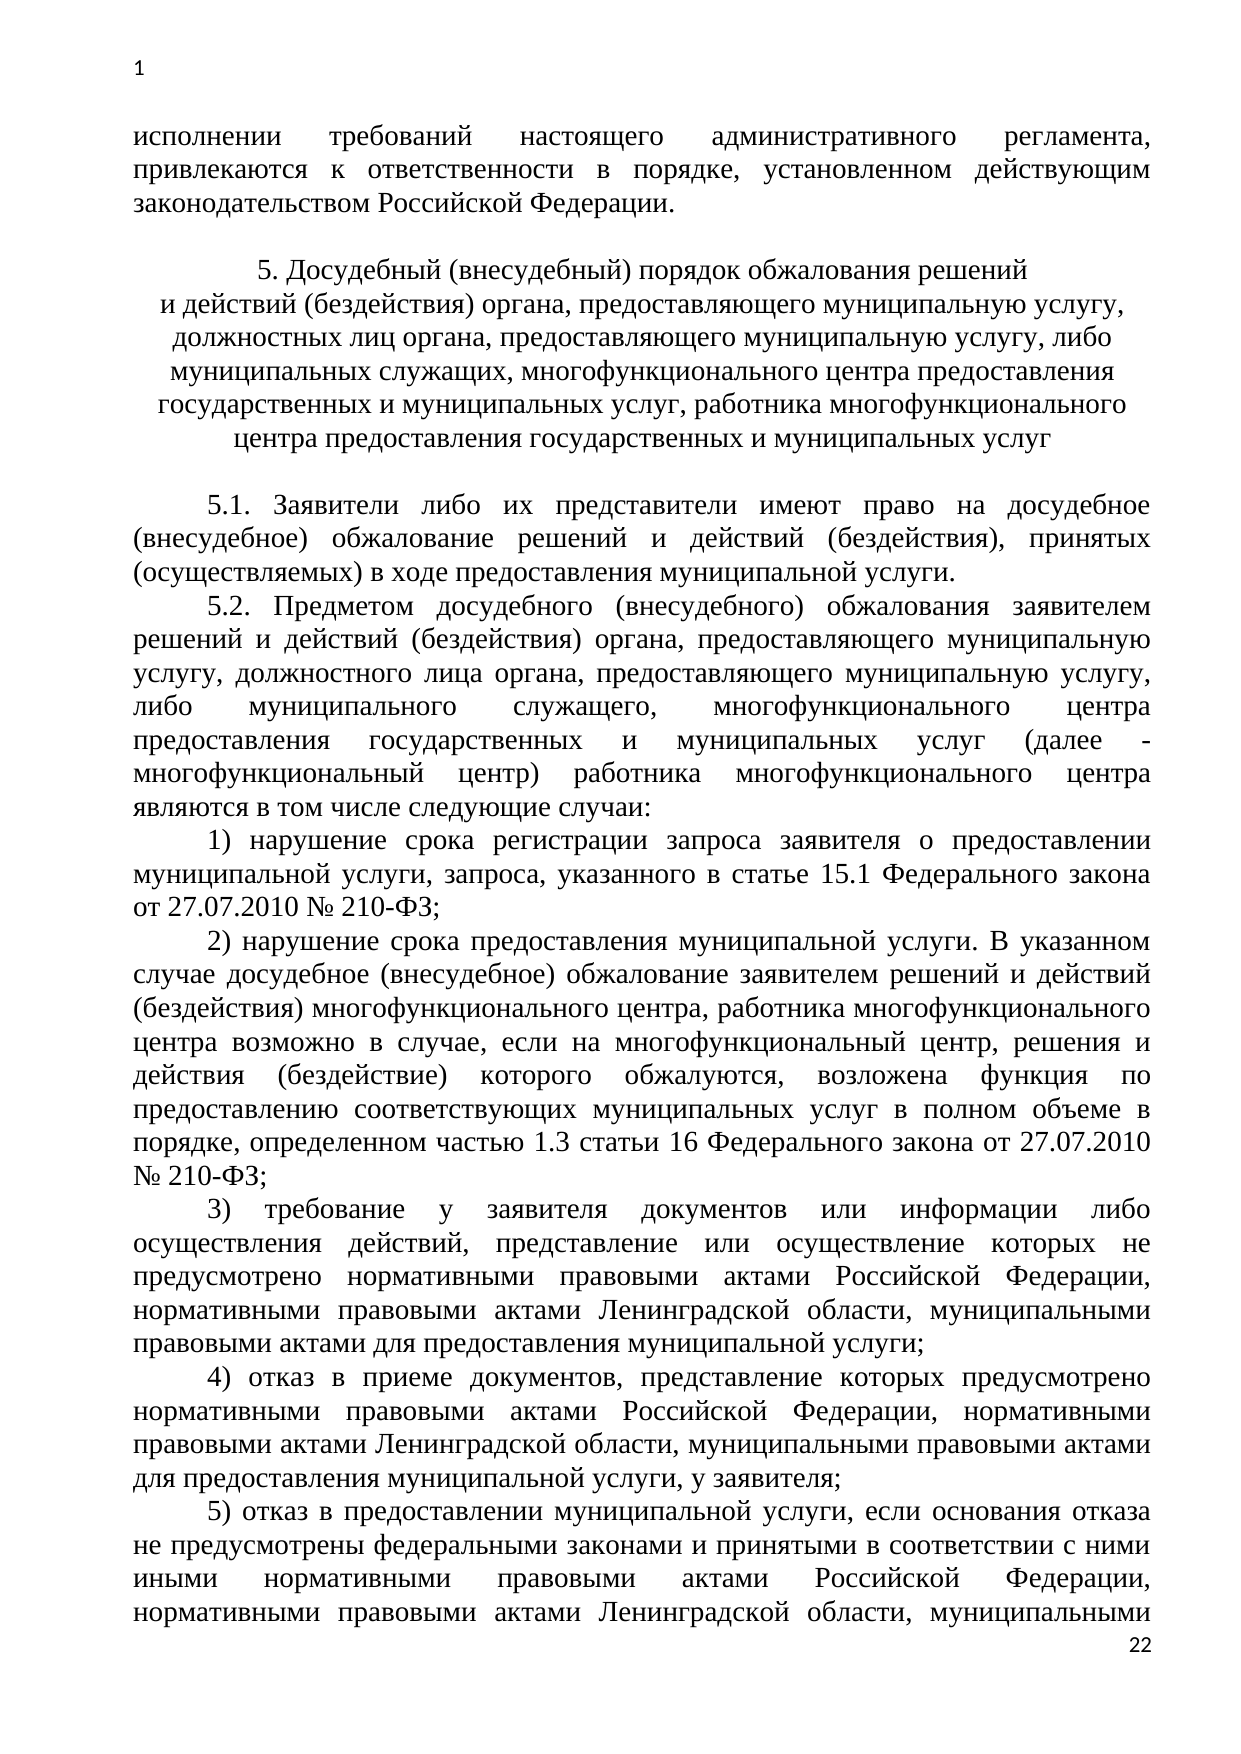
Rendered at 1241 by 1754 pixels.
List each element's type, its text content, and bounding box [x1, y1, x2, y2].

text 4) отказ в приеме документов, представление которых предусмотрено нормативными правовыми актами Российской Федерации, нормативными правовыми актами Ленинградской области, муниципальными правовыми актами для предоставления муниципальной услуги, у заявителя; [133, 1359, 1152, 1493]
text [133, 118, 1152, 219]
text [133, 1493, 1152, 1627]
text 1) нарушение срока регистрации запроса заявителя о предоставлении муниципальной услуги, запроса, указанного в статье 15.1 Федерального закона от 27.07.2010 № 210-ФЗ; [133, 822, 1152, 923]
text 5. Досудебный (внесудебный) порядок обжалования решений [133, 252, 1152, 286]
text 5.1. Заявители либо их представители имеют право на досудебное (внесудебное) обжалование решений и действий (бездействия), принятых (осуществляемых) в ходе предоставления муниципальной услуги. [133, 487, 1152, 588]
text 3) требование у заявителя документов или информации либо осуществления действий, представление или осуществление которых не предусмотрено нормативными правовыми актами Российской Федерации, нормативными правовыми актами Ленинградской области, муниципальными правовыми актами для предоставления муниципальной услуги; [133, 1191, 1152, 1359]
text 5.2. Предметом досудебного (внесудебного) обжалования заявителем решений и действий (бездействия) органа, предоставляющего муниципальную услугу, должностного лица органа, предоставляющего муниципальную услугу, либо муниципального служащего, многофункционального центра предоставления государственных и муниципальных услуг (далее - многофункциональный центр) работника многофункционального центра являются в том числе следующие случаи: [133, 588, 1152, 822]
text 2) нарушение срока предоставления муниципальной услуги. В указанном случае досудебное (внесудебное) обжалование заявителем решений и действий (бездействия) многофункционального центра, работника многофункционального центра возможно в случае, если на многофункциональный центр, решения и действия (бездействие) которого обжалуются, возложена функция по предоставлению соответствующих муниципальных услуг в полном объеме в порядке, определенном частью 1.3 статьи 16 Федерального закона от 27.07.2010 № 210-ФЗ; [133, 923, 1152, 1191]
text и действий (бездействия) органа, предоставляющего муниципальную услугу, должностных лиц органа, предоставляющего муниципальную услугу, либо муниципальных служащих, многофункционального центра предоставления государственных и муниципальных услуг, работника многофункционального центра предоставления государственных и муниципальных услуг [133, 286, 1152, 453]
